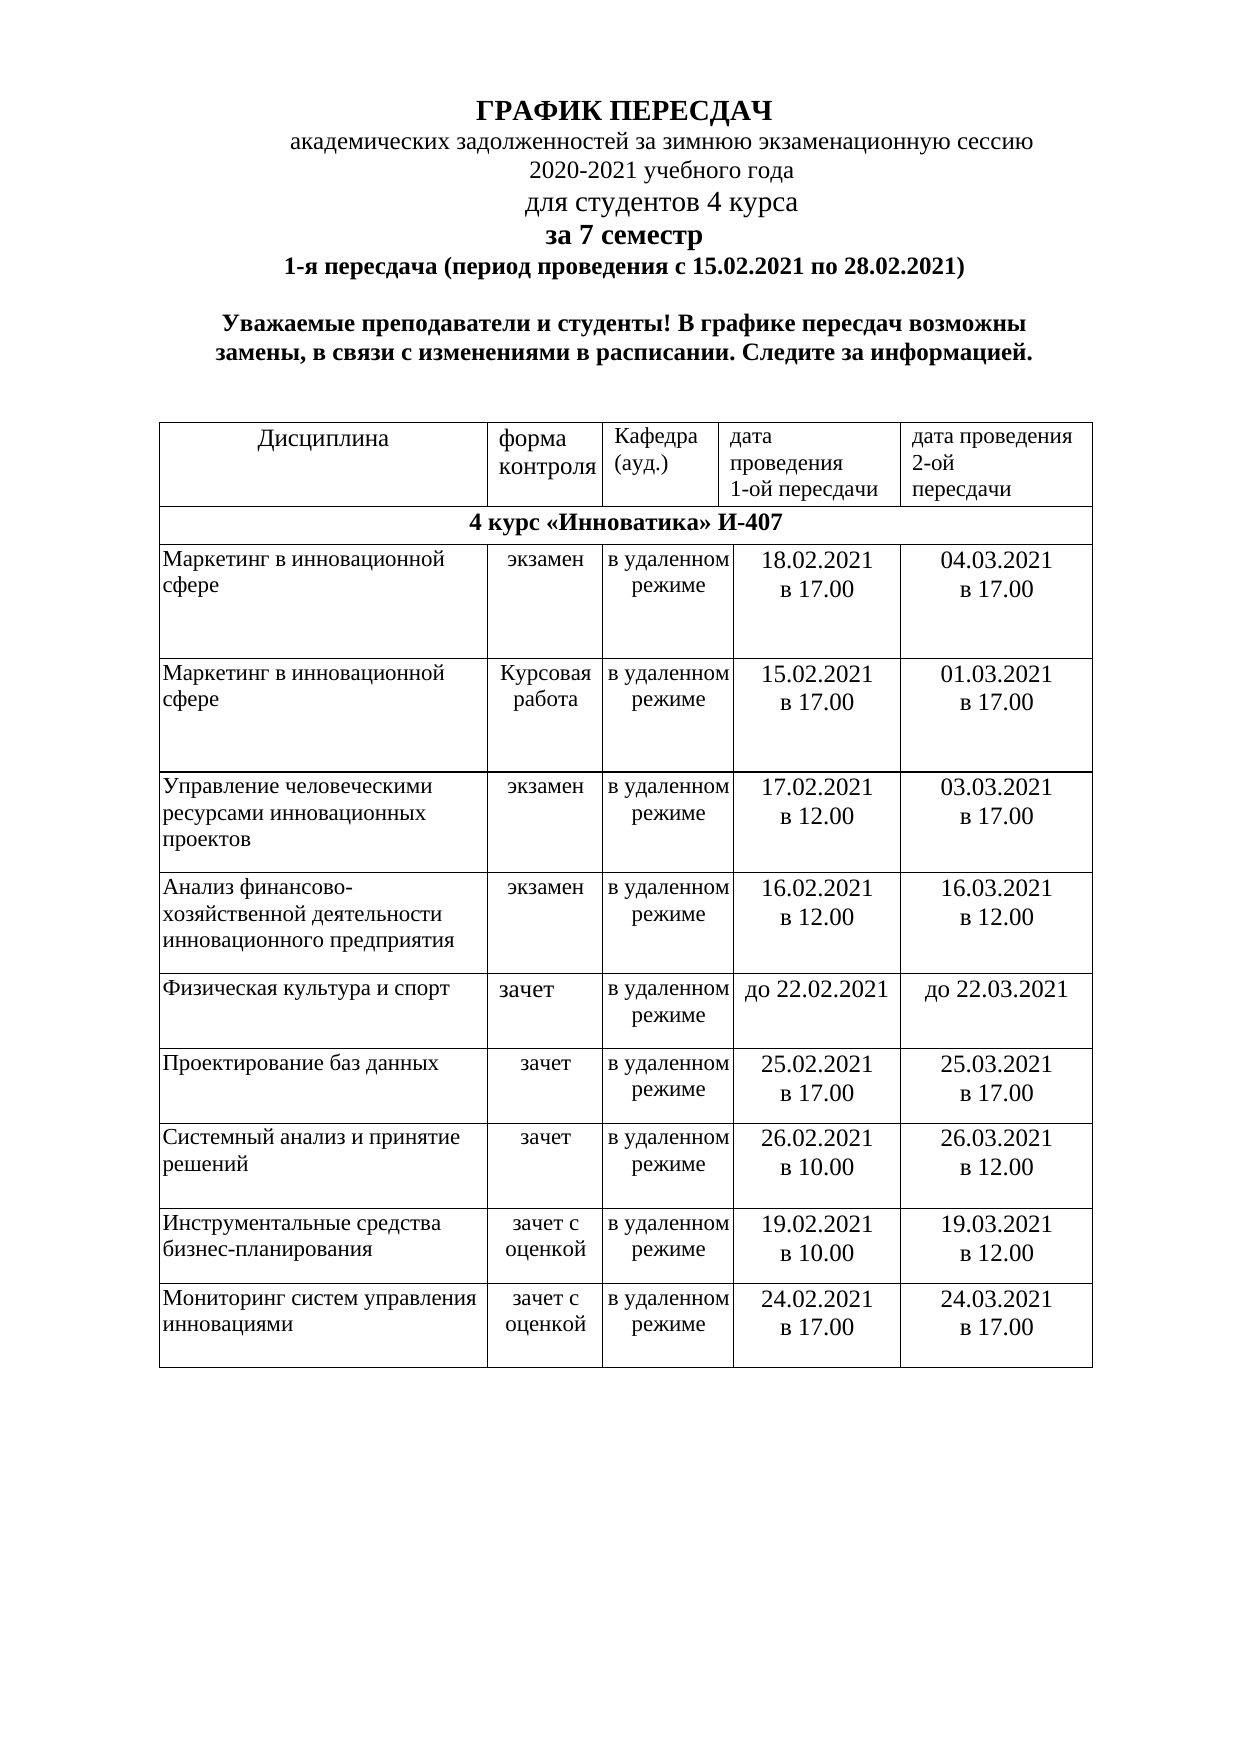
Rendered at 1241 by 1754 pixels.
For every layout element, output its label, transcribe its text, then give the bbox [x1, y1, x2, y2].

table_header Кафедра (ауд.) [603, 423, 718, 506]
table_cell 18.02.2021 в 17.00 [734, 545, 900, 658]
table_cell зачет с оценкой [488, 1284, 602, 1367]
table_cell 03.03.2021 в 17.00 [901, 773, 1092, 872]
table_cell в удаленном режиме [603, 873, 733, 973]
table_cell зачет с оценкой [488, 1209, 602, 1283]
table_cell 25.03.2021 в 17.00 [901, 1049, 1092, 1122]
table_cell в удаленном режиме [603, 1049, 733, 1122]
table_cell 4 курс «Инноватика» И-407 [160, 507, 1092, 544]
table_cell 26.03.2021 в 12.00 [901, 1124, 1092, 1208]
text академических задолженностей за зимнюю экзаменационную сессию [177, 126, 1071, 155]
table_cell Мониторинг систем управления инновациями [160, 1284, 487, 1367]
table_header форма контроля [488, 423, 602, 506]
table_cell зачет [488, 1124, 602, 1208]
table_cell 24.03.2021 в 17.00 [901, 1284, 1092, 1367]
table_header дата проведения 1-ой пересдачи [719, 423, 900, 506]
table_cell зачет [488, 1049, 602, 1122]
table_cell в удаленном режиме [603, 659, 733, 771]
table_cell 15.02.2021 в 17.00 [734, 659, 900, 771]
text ГРАФИК ПЕРЕСДАЧ [177, 93, 1071, 126]
table_cell экзамен [488, 545, 602, 658]
table_header Дисциплина [160, 423, 487, 506]
text за 7 семестр [177, 217, 1071, 251]
table_cell до 22.03.2021 [901, 974, 1092, 1048]
table_cell в удаленном режиме [603, 1124, 733, 1208]
table_cell Анализ финансово-хозяйственной деятельности инновационного предприятия [160, 873, 487, 973]
text 1-я пересдача (период проведения с 15.02.2021 по 28.02.2021) [177, 251, 1071, 279]
table_cell до 22.02.2021 [734, 974, 900, 1048]
table_cell 24.02.2021 в 17.00 [734, 1284, 900, 1367]
table_cell 17.02.2021 в 12.00 [734, 773, 900, 872]
table_cell Маркетинг в инновационной сфере [160, 659, 487, 771]
table_cell Инструментальные средства бизнес-планирования [160, 1209, 487, 1283]
table_cell в удаленном режиме [603, 773, 733, 872]
table_cell зачет [488, 974, 602, 1048]
text 2020-2021 учебного года [177, 155, 1071, 184]
table_cell 04.03.2021 в 17.00 [901, 545, 1092, 658]
table_cell 16.03.2021 в 12.00 [901, 873, 1092, 973]
table_cell Системный анализ и принятие решений [160, 1124, 487, 1208]
table_cell Управление человеческими ресурсами инновационных проектов [160, 773, 487, 872]
table_cell 01.03.2021 в 17.00 [901, 659, 1092, 771]
table_cell 26.02.2021 в 10.00 [734, 1124, 900, 1208]
table_cell экзамен [488, 873, 602, 973]
table_cell Физическая культура и спорт [160, 974, 487, 1048]
table_cell экзамен [488, 773, 602, 872]
table_cell Курсовая работа [488, 659, 602, 771]
table_cell Проектирование баз данных [160, 1049, 487, 1122]
table_cell 16.02.2021 в 12.00 [734, 873, 900, 973]
text для студентов 4 курса [177, 184, 1071, 217]
table_cell 19.03.2021 в 12.00 [901, 1209, 1092, 1283]
table_cell в удаленном режиме [603, 545, 733, 658]
table_header дата проведения 2-ой пересдачи [901, 423, 1092, 506]
table_cell в удаленном режиме [603, 1284, 733, 1367]
table_cell в удаленном режиме [603, 1209, 733, 1283]
table_cell Маркетинг в инновационной сфере [160, 545, 487, 658]
table_cell 19.02.2021 в 10.00 [734, 1209, 900, 1283]
table_cell 25.02.2021 в 17.00 [734, 1049, 900, 1122]
table_cell в удаленном режиме [603, 974, 733, 1048]
text Уважаемые преподаватели и студенты! В графике пересдач возможны замены, в связи с изменениями в расписании. Следите за информацией. [177, 308, 1071, 366]
